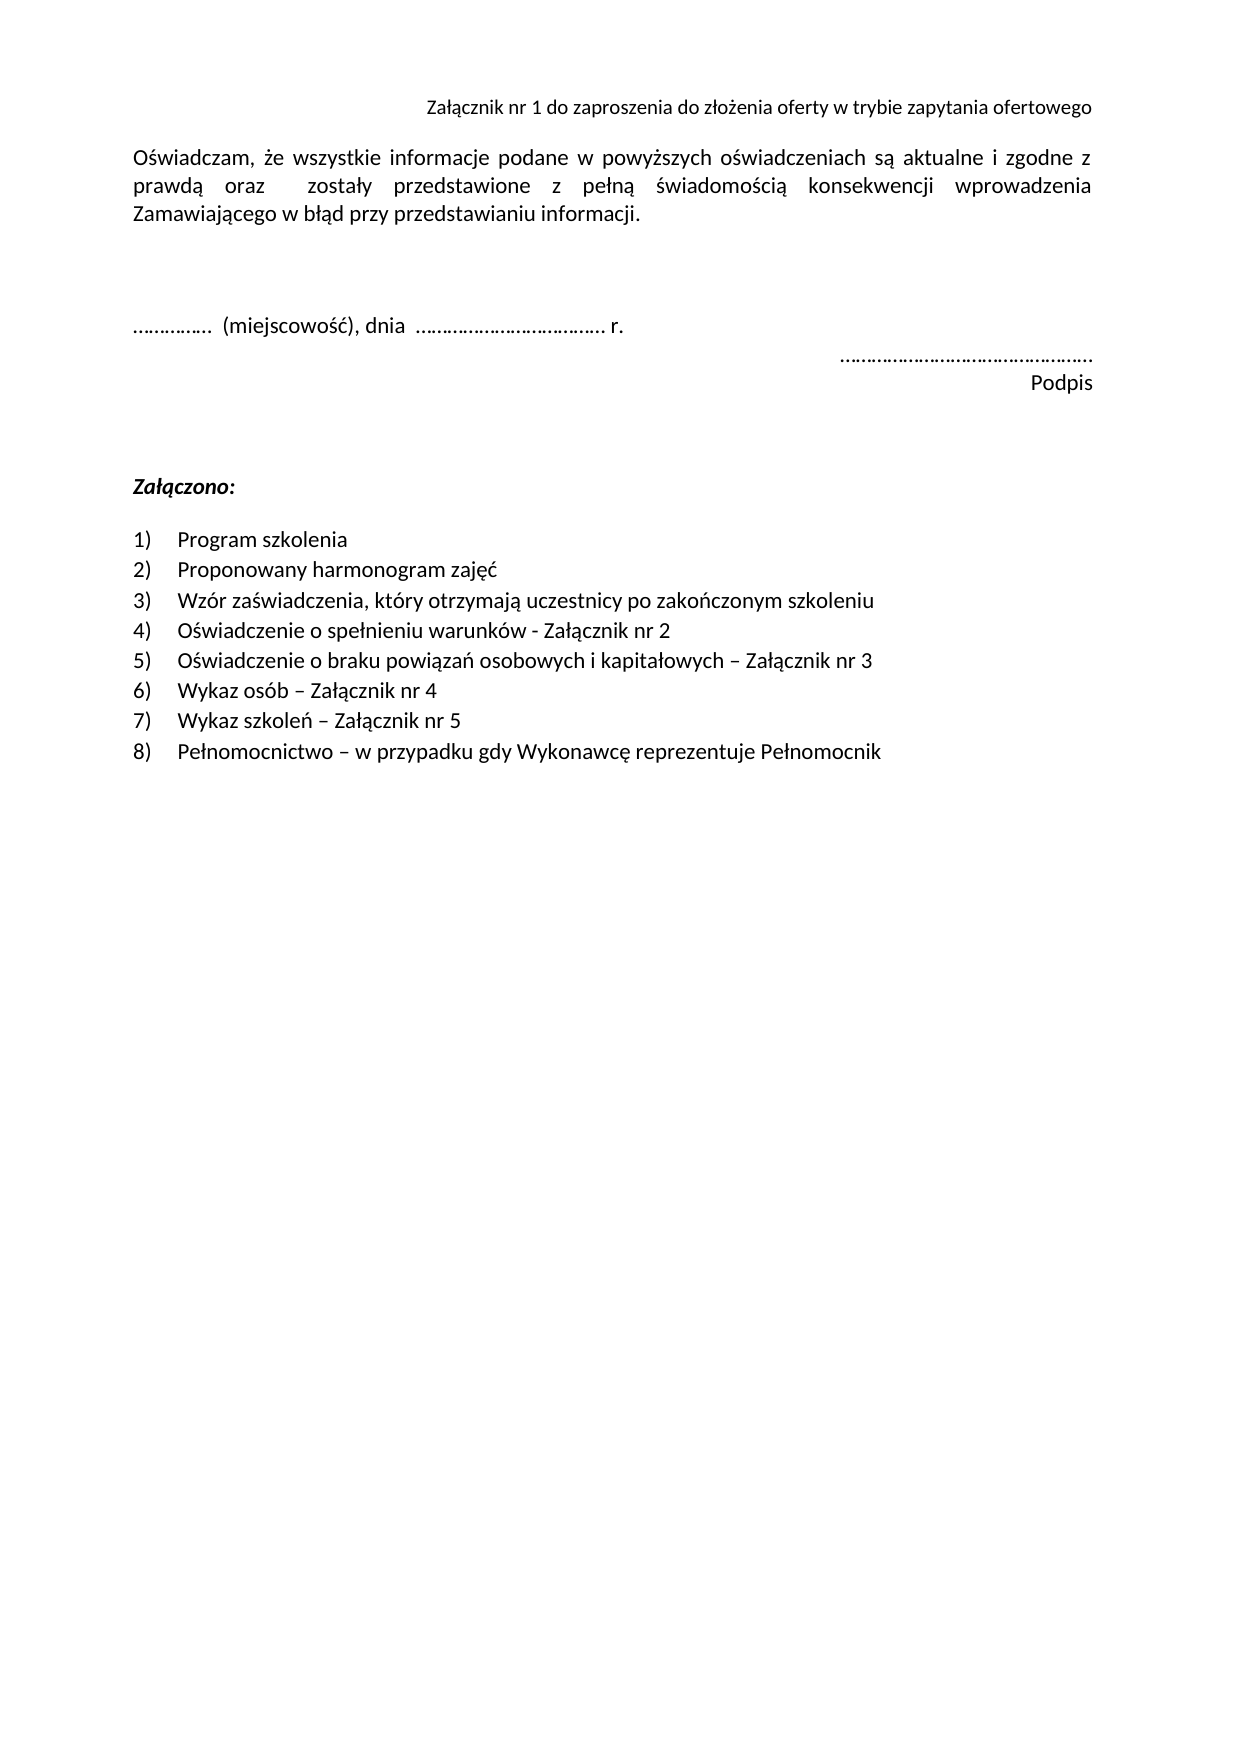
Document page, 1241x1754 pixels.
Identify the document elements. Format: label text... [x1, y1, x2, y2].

text …………… (miejscowość), dnia ……………………………… r. [133, 312, 1093, 340]
list Wykaz szkoleń – Załącznik nr 5 [133, 707, 1093, 734]
list Wykaz osób – Załącznik nr 4 [133, 676, 1093, 704]
list Oświadczenie o braku powiązań osobowych i kapitałowych – Załącznik nr 3 [133, 646, 1093, 674]
list Pełnomocnictwo – w przypadku gdy Wykonawcę reprezentuje Pełnomocnik [133, 737, 1093, 765]
text Oświadczam, że wszystkie informacje podane w powyższych oświadczeniach są aktualne i zgodne z prawdą oraz zostały przedstawione z pełną świadomością konsekwencji wprowadzenia Zamawiającego w błąd przy przedstawianiu informacji. [133, 143, 1093, 228]
list Wzór zaświadczenia, który otrzymają uczestnicy po zakończonym szkoleniu [133, 586, 1093, 614]
text ………………………………………… [133, 340, 1093, 368]
list Proponowany harmonogram zajęć [133, 556, 1093, 583]
text Podpis [133, 368, 1093, 396]
text Załączono: [133, 472, 1093, 500]
list Oświadczenie o spełnieniu warunków - Załącznik nr 2 [133, 616, 1093, 644]
list Program szkolenia [133, 525, 1093, 553]
